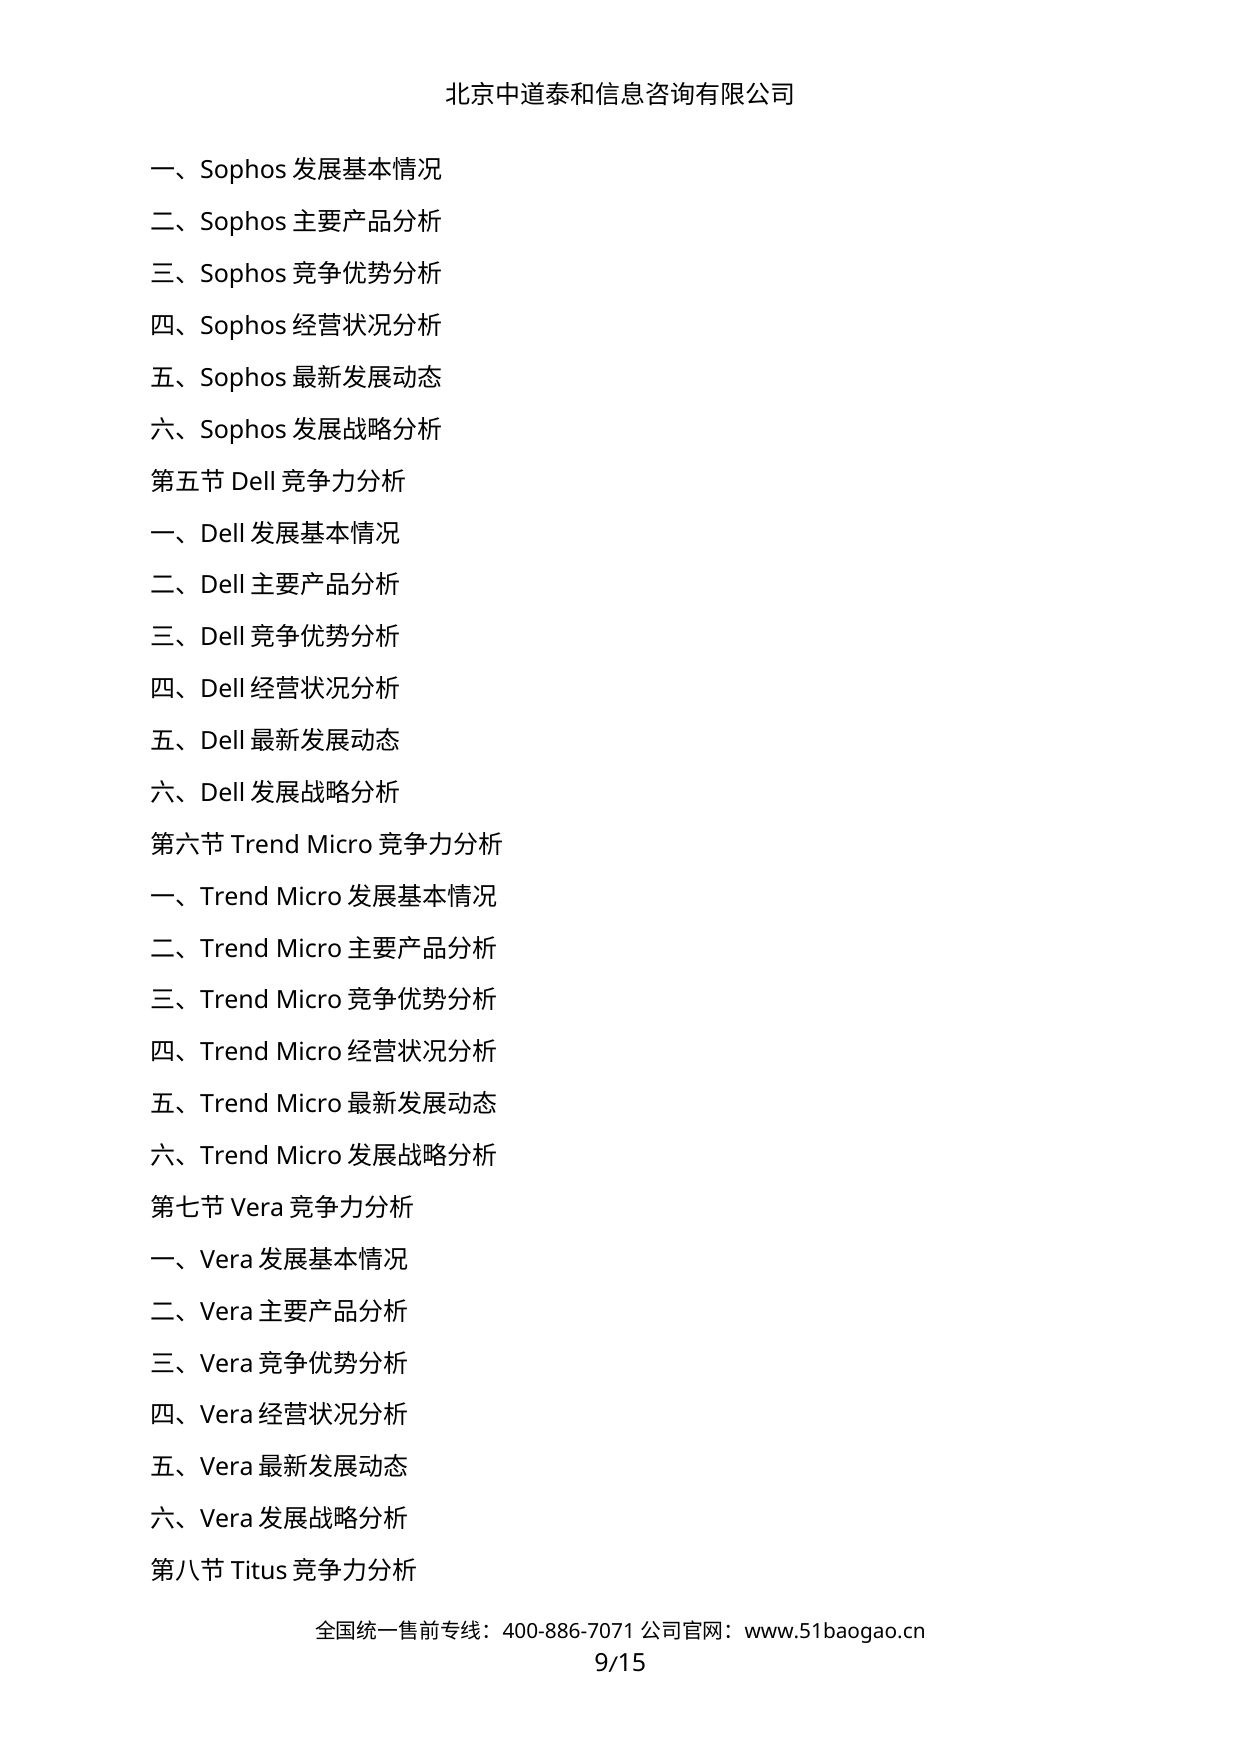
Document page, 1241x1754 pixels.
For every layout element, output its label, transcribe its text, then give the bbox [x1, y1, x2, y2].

text 一、Sophos发展基本情况 [150, 150, 1090, 186]
text 六、Vera发展战略分析 [150, 1499, 1090, 1535]
text 第八节 Titus竞争力分析 [150, 1551, 1090, 1587]
text 五、Trend Micro最新发展动态 [150, 1084, 1090, 1120]
text 六、Sophos发展战略分析 [150, 409, 1090, 446]
text 五、Sophos最新发展动态 [150, 357, 1090, 394]
text 四、Sophos经营状况分析 [150, 306, 1090, 342]
text 第六节 Trend Micro竞争力分析 [150, 824, 1090, 861]
text 第七节 Vera竞争力分析 [150, 1187, 1090, 1224]
text 四、Dell经营状况分析 [150, 669, 1090, 705]
text 四、Vera经营状况分析 [150, 1395, 1090, 1431]
text 三、Sophos竞争优势分析 [150, 254, 1090, 290]
text 二、Vera主要产品分析 [150, 1291, 1090, 1327]
text 一、Dell发展基本情况 [150, 513, 1090, 549]
text 三、Vera竞争优势分析 [150, 1343, 1090, 1379]
text 一、Trend Micro发展基本情况 [150, 876, 1090, 912]
text 四、Trend Micro经营状况分析 [150, 1032, 1090, 1068]
text 五、Dell最新发展动态 [150, 721, 1090, 757]
text 三、Dell竞争优势分析 [150, 617, 1090, 653]
text 五、Vera最新发展动态 [150, 1447, 1090, 1483]
text 第五节 Dell竞争力分析 [150, 461, 1090, 497]
text 二、Sophos主要产品分析 [150, 202, 1090, 238]
text 一、Vera发展基本情况 [150, 1239, 1090, 1276]
text 三、Trend Micro竞争优势分析 [150, 980, 1090, 1016]
text 六、Dell发展战略分析 [150, 772, 1090, 809]
text 二、Trend Micro主要产品分析 [150, 928, 1090, 964]
text 二、Dell主要产品分析 [150, 565, 1090, 601]
text 六、Trend Micro发展战略分析 [150, 1136, 1090, 1172]
